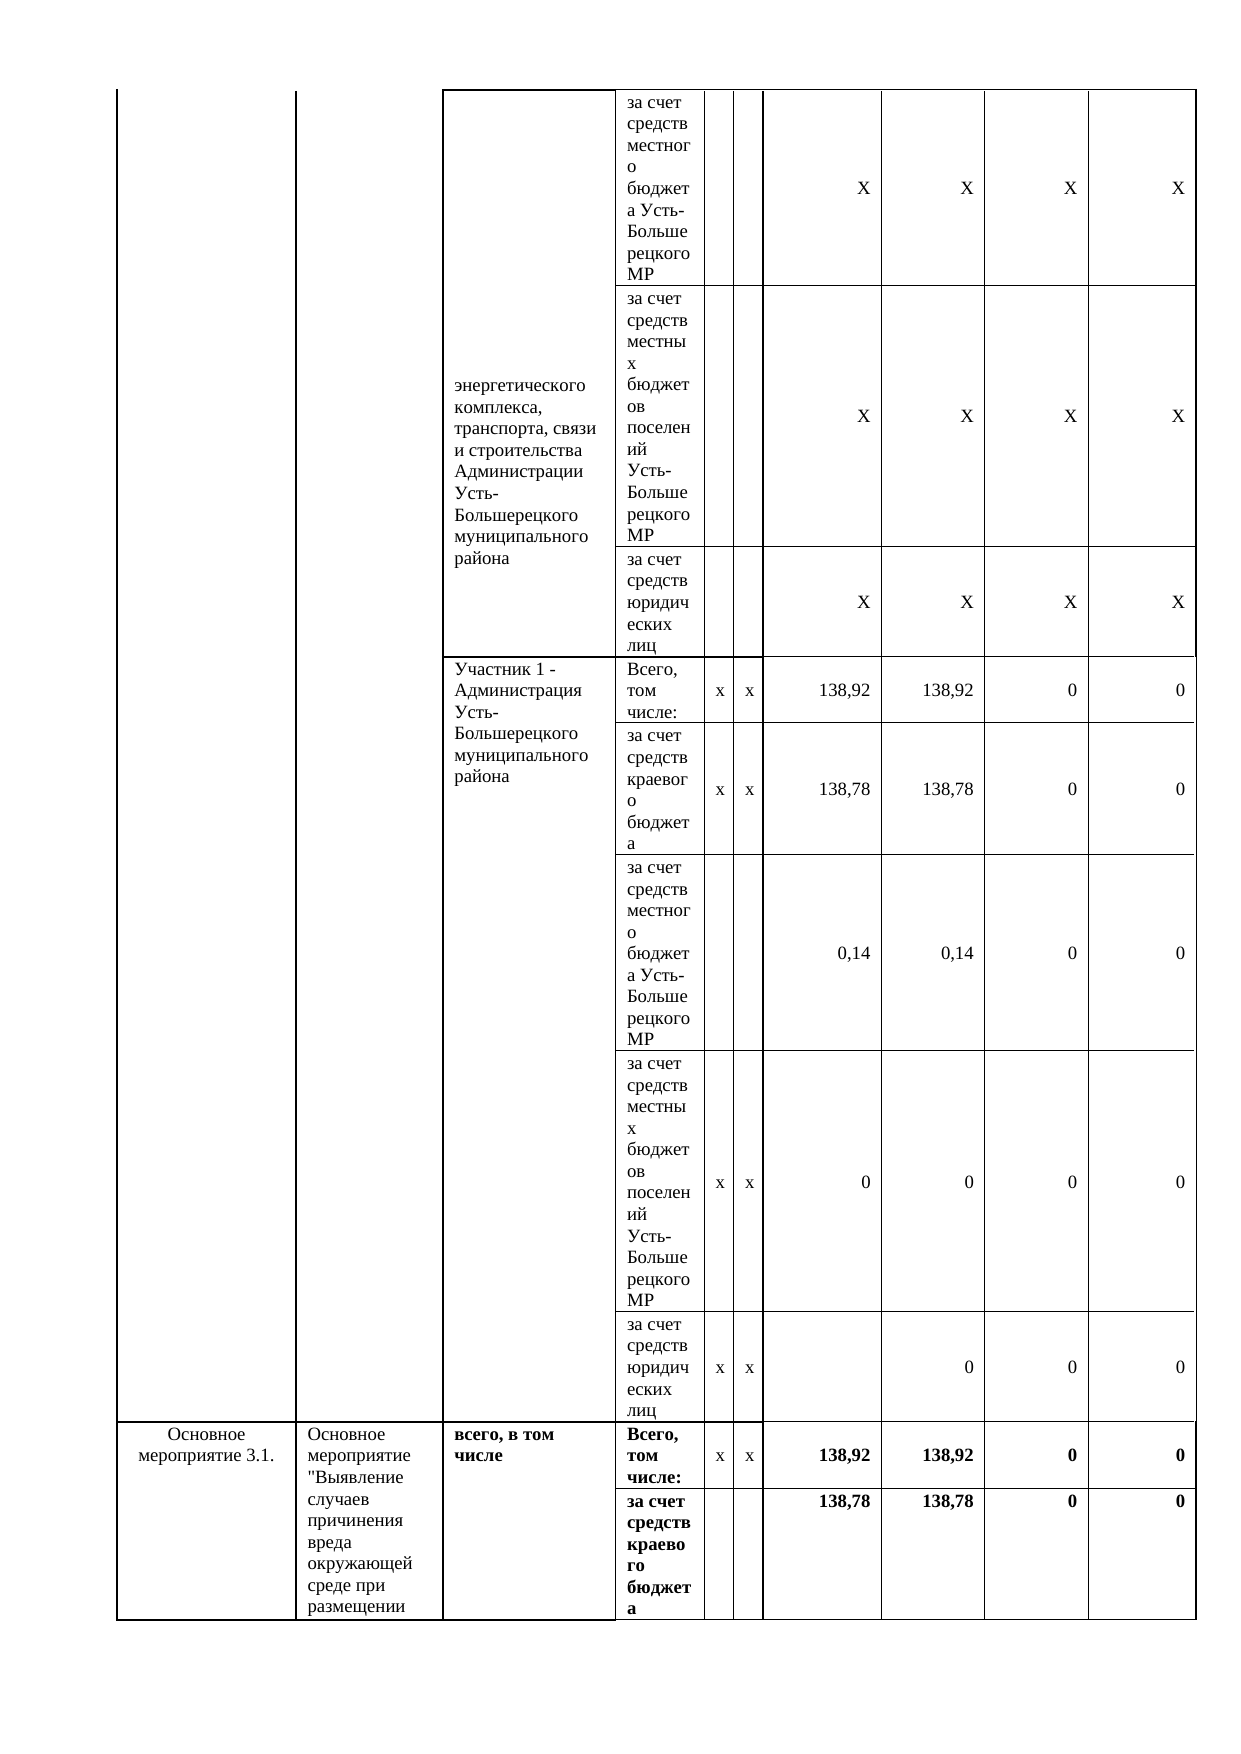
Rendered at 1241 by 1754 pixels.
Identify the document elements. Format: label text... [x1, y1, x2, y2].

table_cell Всего, том числе: [616, 1423, 704, 1487]
table_cell 0 [985, 855, 1088, 1050]
table_cell за счет средств местного бюджета Усть-Большерецкого МР [616, 855, 704, 1050]
table_cell Основное мероприятие 3.1. [118, 1423, 295, 1619]
table_cell [705, 1489, 733, 1619]
table_cell 0 [882, 1312, 984, 1421]
table_cell [734, 90, 763, 285]
table_cell всего, в том числе [444, 1423, 615, 1619]
table_cell 0 [1089, 1311, 1196, 1421]
table_cell 138,92 [764, 1422, 881, 1487]
table_cell [734, 286, 762, 546]
table_cell х [734, 723, 762, 854]
table_cell Х [985, 286, 1088, 546]
table_cell [764, 1312, 881, 1421]
table_cell [705, 855, 733, 1050]
table_cell Х [1089, 547, 1195, 656]
table_cell Х [1089, 286, 1195, 546]
table_cell х [705, 658, 733, 722]
table_cell х [734, 1051, 762, 1311]
table_cell 0 [985, 1489, 1088, 1619]
table_cell за счет средств местных бюджетов поселений Усть-Большерецкого МР [616, 286, 704, 546]
table_cell Х [764, 90, 881, 285]
table_cell 138,92 [882, 657, 984, 722]
table_cell [705, 90, 733, 285]
table_cell 0 [985, 1422, 1088, 1487]
table_cell х [705, 1051, 733, 1311]
table_cell 138,78 [764, 723, 881, 854]
table_cell 0 [1089, 1421, 1195, 1487]
table_cell за счет средств местных бюджетов поселений Усть-Большерецкого МР [616, 1051, 704, 1311]
table_cell 0 [764, 1051, 881, 1311]
table_cell 0 [1089, 722, 1196, 854]
table_cell [734, 547, 762, 656]
table_cell Х [985, 90, 1088, 285]
table_cell 0 [1089, 656, 1196, 722]
table_cell Х [985, 547, 1088, 656]
table_cell х [705, 723, 733, 854]
table_cell 138,78 [882, 1489, 984, 1619]
table_cell 138,92 [764, 657, 881, 722]
table_cell Участник 1 - Администрация Усть-Большерецкого муниципального района [444, 658, 615, 1421]
table_cell х [734, 1423, 762, 1487]
table_cell Х [1089, 90, 1195, 285]
table_cell за счет средств юридических лиц [616, 547, 704, 656]
table_cell 0,14 [764, 855, 881, 1050]
table_cell [705, 547, 733, 656]
table_cell Х [882, 286, 984, 546]
table_cell [734, 1489, 762, 1619]
table_cell 138,78 [882, 723, 984, 854]
table_cell 0 [1089, 854, 1196, 1050]
table_cell [705, 286, 733, 546]
table_cell Всего, том числе: [616, 658, 704, 722]
table_cell х [734, 658, 762, 722]
table_cell х [705, 1312, 733, 1421]
table_cell 138,92 [882, 1422, 984, 1487]
table_cell Х [764, 547, 881, 656]
table_cell 0 [882, 1051, 984, 1311]
table_cell 0 [985, 723, 1088, 854]
table_cell за счет средств краевого бюджета [616, 1489, 704, 1619]
table_cell Х [764, 286, 881, 546]
table_cell Основное мероприятие "Выявление случаев причинения вреда окружающей среде при размещении бесхозяйных отходов, в том числе ТКО, и ликвидация последствий такого вреда" [297, 1423, 442, 1619]
table_cell Х [882, 90, 984, 285]
table_cell 0 [985, 657, 1088, 722]
table_cell [734, 855, 762, 1050]
table_cell 0,14 [882, 855, 984, 1050]
table_cell х [734, 1312, 762, 1421]
table_cell 0 [985, 1051, 1088, 1311]
table_cell Х [882, 547, 984, 656]
table_cell 138,78 [764, 1489, 881, 1619]
table_cell за счет средств местного бюджета Усть-Большерецкого МР [616, 90, 704, 285]
table_cell 0 [1089, 1489, 1195, 1619]
table_cell 0 [985, 1312, 1088, 1421]
table_cell за счет средств юридических лиц [616, 1312, 704, 1421]
table_cell за счет средств краевого бюджета [616, 723, 704, 854]
table_cell х [705, 1423, 733, 1487]
table_cell 0 [1089, 1050, 1196, 1311]
